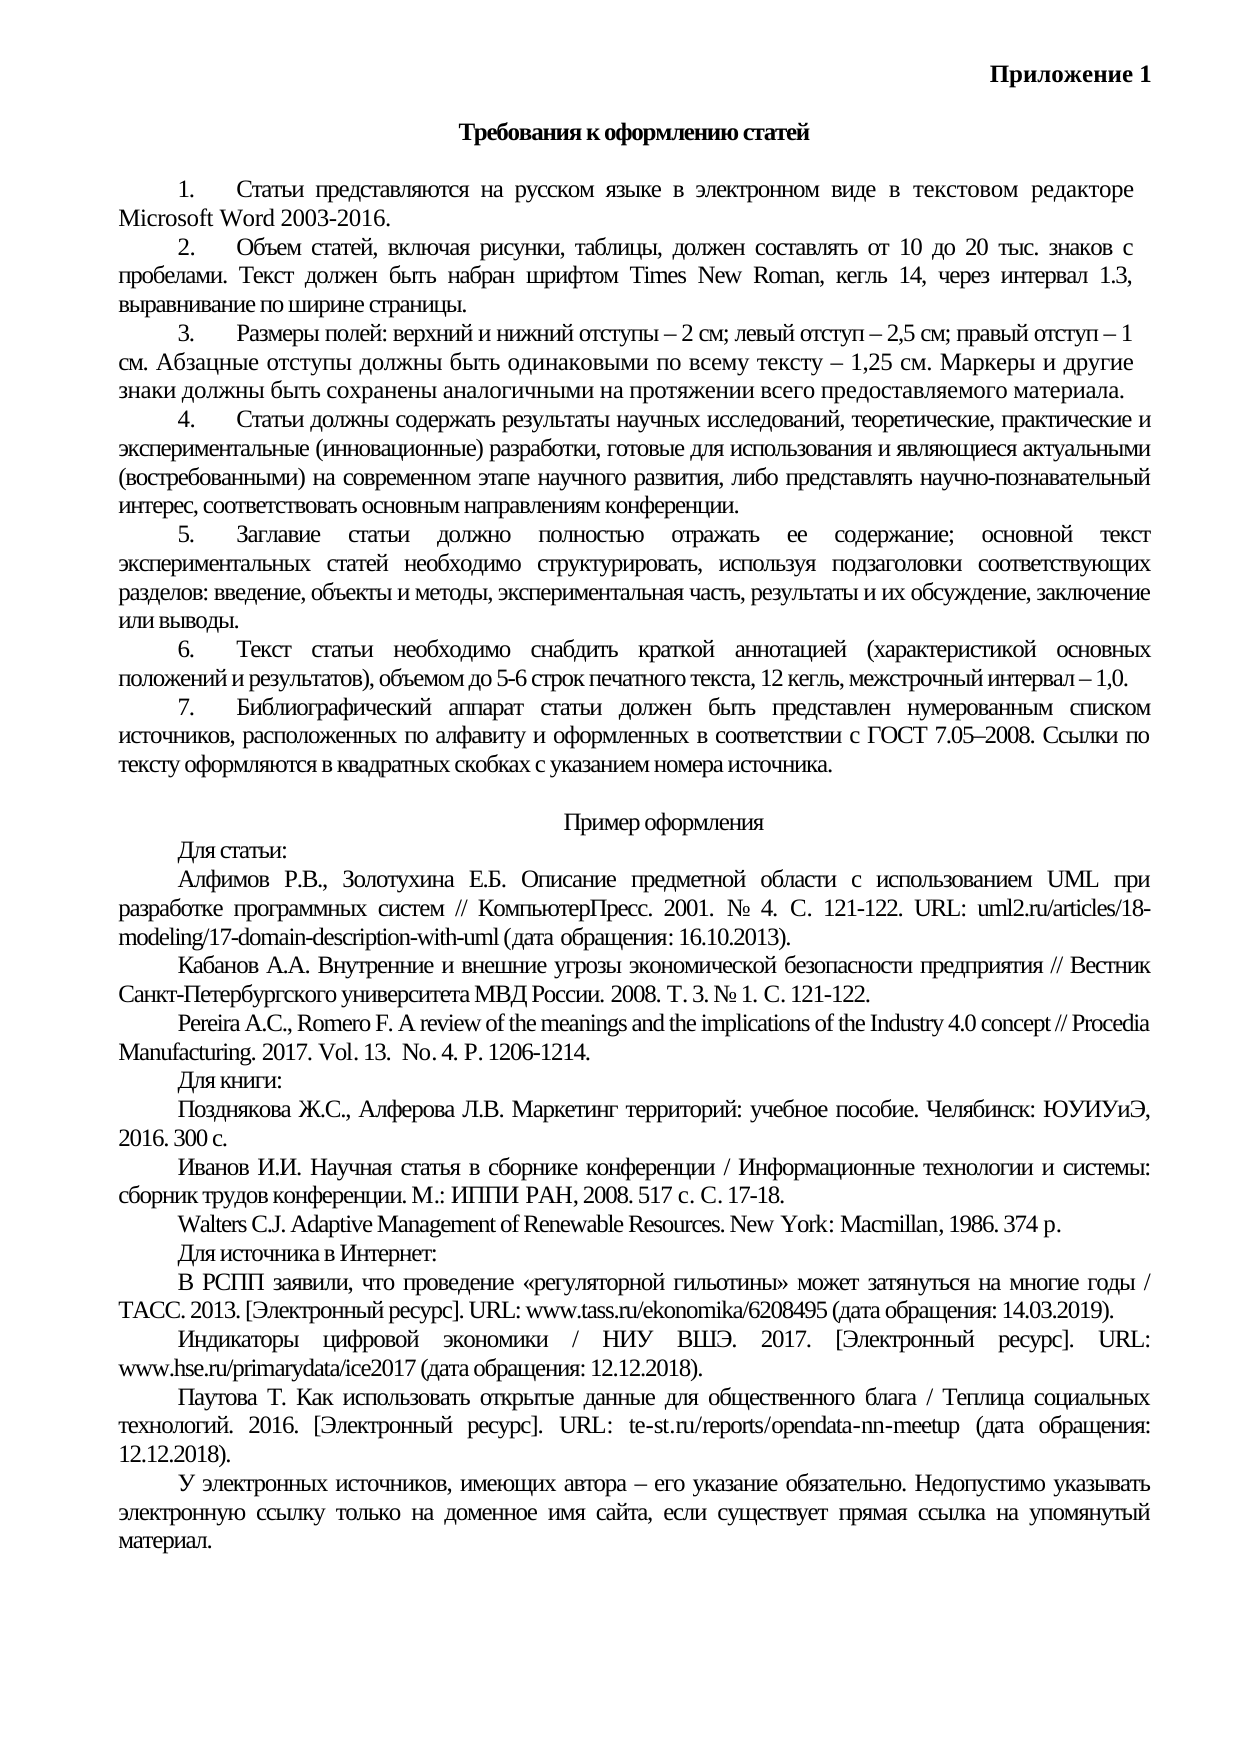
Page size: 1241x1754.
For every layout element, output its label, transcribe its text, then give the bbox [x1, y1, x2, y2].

text Паутова Т. Как использовать открытые данные для общественного блага / Теплица социальных технологий. 2016. [Электронный ресурс]. URL: te-st.ru/reports/opendata-nn-meetup (дата обращения: 12.12.2018). [118, 1382, 1152, 1468]
text 1. Статьи представляются на русском языке в электронном виде в текстовом редакторе Microsoft Word 2003-2016. [118, 174, 1134, 232]
text Приложение 1 [118, 59, 1152, 88]
text 7. Библиографический аппарат статьи должен быть представлен нумерованным списком источников, расположенных по алфавиту и оформленных в соответствии с ГОСТ 7.05–2008. Ссылки по тексту оформляются в квадратных скобках с указанием номера источника. [118, 692, 1152, 778]
text В РСПП заявили, что проведение «регуляторной гильотины» может затянуться на многие годы / ТАСС. 2013. [Электронный ресурс]. URL: www.tass.ru/ekonomika/6208495 (дата обращения: 14.03.2019). [118, 1267, 1152, 1324]
text Пример оформления [118, 807, 1152, 835]
text 2. Объем статей, включая рисунки, таблицы, должен составлять от 10 до 20 тыс. знаков с пробелами. Текст должен быть набран шрифтом Times New Roman, кегль 14, через интервал 1.3, выравнивание по ширине страницы. [118, 232, 1134, 318]
text 5. Заглавие статьи должно полностью отражать ее содержание; основной текст экспериментальных статей необходимо структурировать, используя подзаголовки соответствующих разделов: введение, объекты и методы, экспериментальная часть, результаты и их обсуждение, заключение или выводы. [118, 519, 1152, 634]
text У электронных источников, имеющих автора – его указание обязательно. Недопустимо указывать электронную ссылку только на доменное имя сайта, если существует прямая ссылка на упомянутый материал. [118, 1468, 1152, 1554]
text Позднякова Ж.С., Алферова Л.В. Маркетинг территорий: учебное пособие. Челябинск: ЮУИУиЭ, 2016. 300 с. [118, 1094, 1152, 1152]
text Walters C.J. Adaptive Management of Renewable Resources. New York: Macmillan, 1986. 374 p. [118, 1209, 1152, 1238]
text 6. Текст статьи необходимо снабдить краткой аннотацией (характеристикой основных положений и результатов), объемом до 5-6 строк печатного текста, 12 кегль, межстрочный интервал – 1,0. [118, 634, 1152, 692]
text Иванов И.И. Научная статья в сборнике конференции / Информационные технологии и системы: сборник трудов конференции. М.: ИППИ РАН, 2008. 517 с. С. 17-18. [118, 1152, 1152, 1209]
text Pereira A.C., Romero F. A review of the meanings and the implications of the Industry 4.0 concept // Procedia Manufacturing. 2017. Vol. 13. No. 4. P. 1206-1214. [118, 1008, 1152, 1065]
text Кабанов А.А. Внутренние и внешние угрозы экономической безопасности предприятия // Вестник Санкт-Петербургского университета МВД России. 2008. Т. 3. № 1. С. 121-122. [118, 950, 1152, 1008]
text Алфимов Р.В., Золотухина Е.Б. Описание предметной области с использованием UML при разработке программных систем // КомпьютерПресс. 2001. № 4. С. 121-122. URL: uml2.ru/articles/18-modeling/17-domain-description-with-uml (дата обращения: 16.10.2013). [118, 864, 1152, 950]
text 4. Статьи должны содержать результаты научных исследований, теоретические, практические и экспериментальные (инновационные) разработки, готовые для использования и являющиеся актуальными (востребованными) на современном этапе научного развития, либо представлять научно-познавательный интерес, соответствовать основным направлениям конференции. [118, 404, 1152, 519]
text Для книги: [118, 1065, 1152, 1094]
text Индикаторы цифровой экономики / НИУ ВШЭ. 2017. [Электронный ресурс]. URL: www.hse.ru/primarydata/ice2017 (дата обращения: 12.12.2018). [118, 1324, 1152, 1382]
text Требования к оформлению статей [118, 117, 1152, 145]
text 3. Размеры полей: верхний и нижний отступы – ; левый отступ – ; правый отступ – . Абзацные отступы должны быть одинаковыми по всему тексту – 1,25 см. Маркеры и другие знаки должны быть сохранены аналогичными на протяжении всего предоставляемого материала. [118, 318, 1134, 404]
text Для источника в Интернет: [118, 1238, 1152, 1267]
text Для статьи: [118, 835, 1152, 864]
